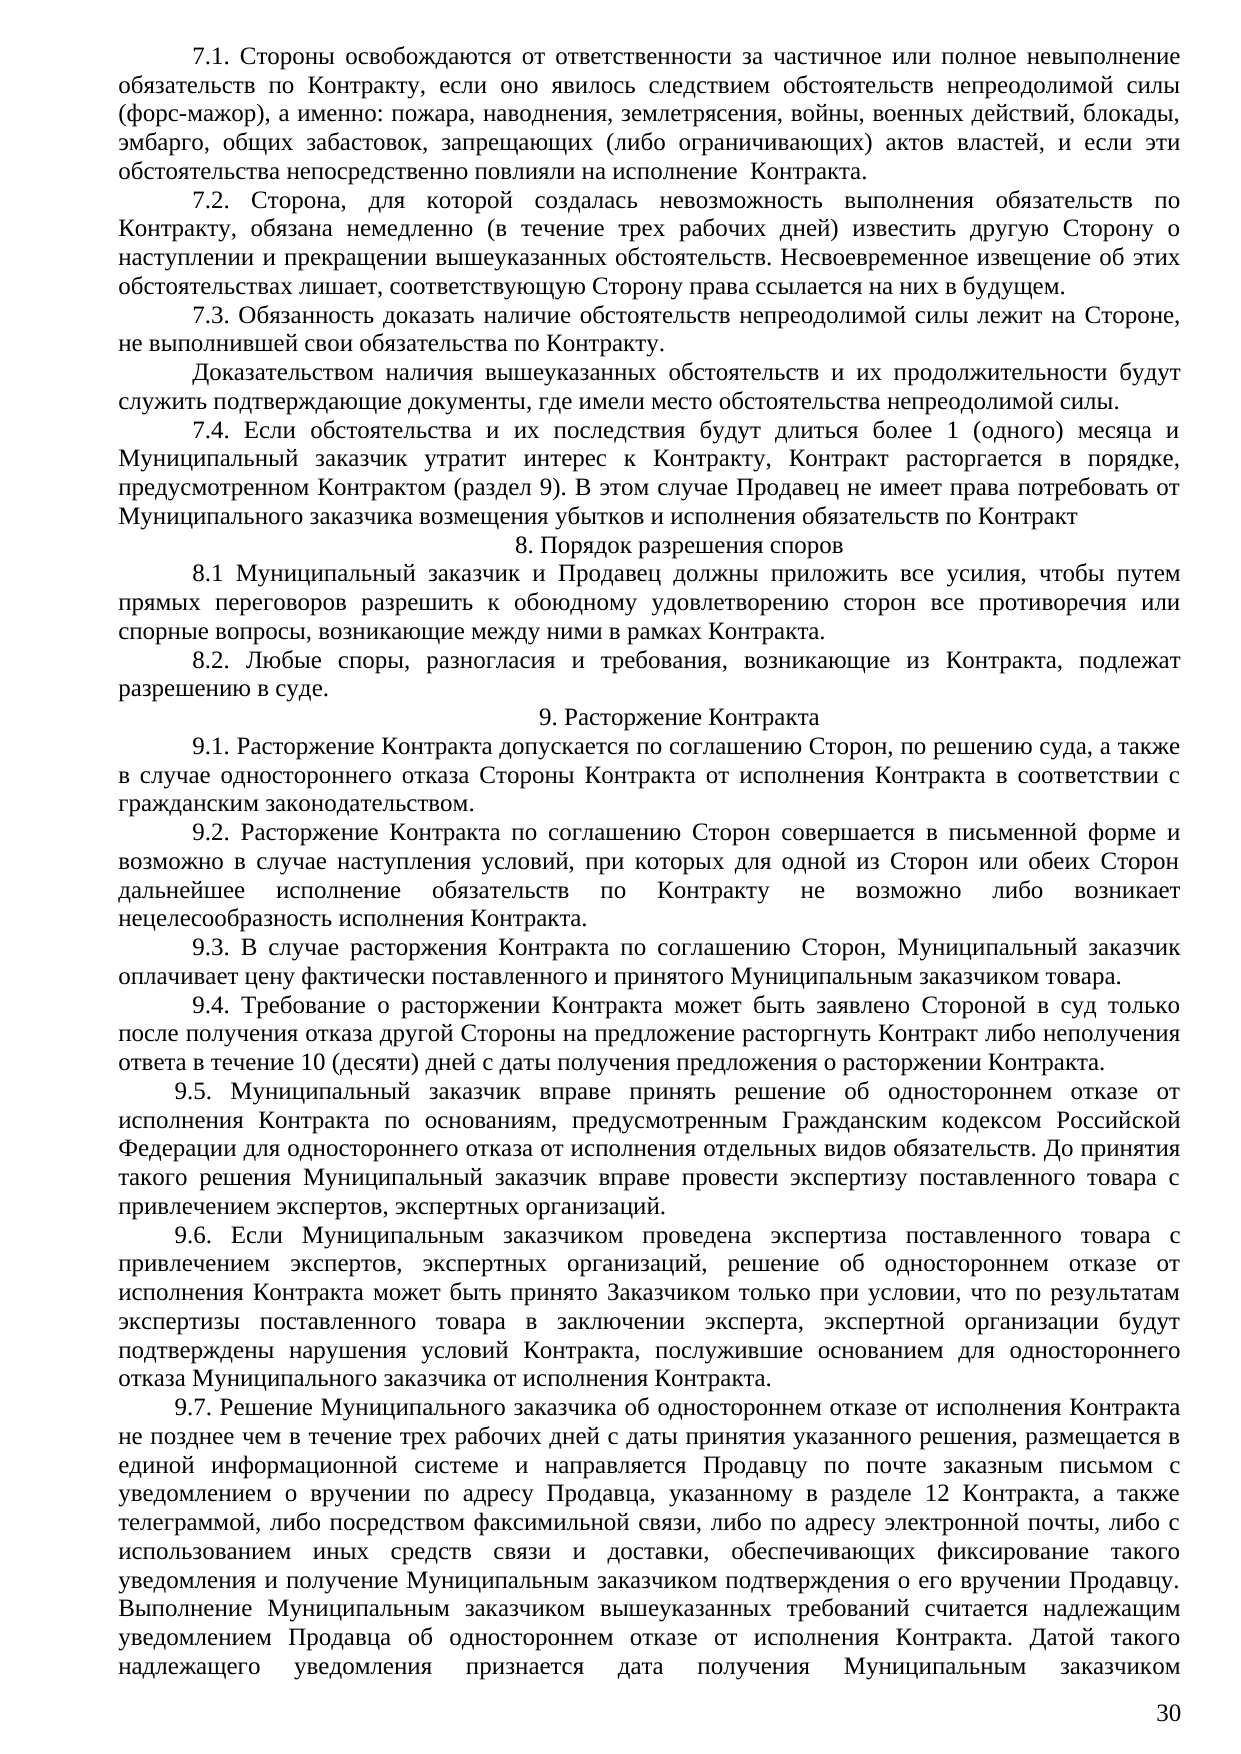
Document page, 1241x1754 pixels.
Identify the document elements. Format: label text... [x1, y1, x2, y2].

text 7.3. Обязанность доказать наличие обстоятельств непреодолимой силы лежит на Стороне, не выполнившей свои обязательства по Контракту. [118, 300, 1181, 357]
text 9.6. Если Муниципальным заказчиком проведена экспертиза поставленного товара с привлечением экспертов, экспертных организаций, решение об одностороннем отказе от исполнения Контракта может быть принято Заказчиком только при условии, что по результатам экспертизы поставленного товара в заключении эксперта, экспертной организации будут подтверждены нарушения условий Контракта, послужившие основанием для одностороннего отказа Муниципального заказчика от исполнения Контракта. [118, 1220, 1181, 1392]
text 7.1. Стороны освобождаются от ответственности за частичное или полное невыполнение обязательств по Контракту, если оно явилось следствием обстоятельств непреодолимой силы (форс-мажор), а именно: пожара, наводнения, землетрясения, войны, военных действий, блокады, эмбарго, общих забастовок, запрещающих (либо ограничивающих) актов властей, и если эти обстоятельства непосредственно повлияли на исполнение Контракта. [118, 41, 1181, 185]
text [118, 1392, 1181, 1680]
text 8. Порядок разрешения споров [118, 530, 1181, 558]
text 9.3. В случае расторжения Контракта по соглашению Сторон, Муниципальный заказчик оплачивает цену фактически поставленного и принятого Муниципальным заказчиком товара. [118, 932, 1181, 990]
text Доказательством наличия вышеуказанных обстоятельств и их продолжительности будут служить подтверждающие документы, где имели место обстоятельства непреодолимой силы. [118, 357, 1181, 415]
text 9.4. Требование о расторжении Контракта может быть заявлено Стороной в суд только после получения отказа другой Стороны на предложение расторгнуть Контракт либо неполучения ответа в течение 10 (десяти) дней с даты получения предложения о расторжении Контракта. [118, 990, 1181, 1076]
text 9.2. Расторжение Контракта по соглашению Сторон совершается в письменной форме и возможно в случае наступления условий, при которых для одной из Сторон или обеих Сторон дальнейшее исполнение обязательств по Контракту не возможно либо возникает нецелесообразность исполнения Контракта. [118, 817, 1181, 932]
text 8.1 Муниципальный заказчик и Продавец должны приложить все усилия, чтобы путем прямых переговоров разрешить к обоюдному удовлетворению сторон все противоречия или спорные вопросы, возникающие между ними в рамках Контракта. [118, 558, 1181, 645]
text 7.2. Сторона, для которой создалась невозможность выполнения обязательств по Контракту, обязана немедленно (в течение трех рабочих дней) известить другую Сторону о наступлении и прекращении вышеуказанных обстоятельств. Несвоевременное извещение об этих обстоятельствах лишает, соответствующую Сторону права ссылается на них в будущем. [118, 185, 1181, 300]
text 7.4. Если обстоятельства и их последствия будут длиться более 1 (одного) месяца и Муниципальный заказчик утратит интерес к Контракту, Контракт расторгается в порядке, предусмотренном Контрактом (раздел 9). В этом случае Продавец не имеет права потребовать от Муниципального заказчика возмещения убытков и исполнения обязательств по Контракт [118, 415, 1181, 530]
text 9. Расторжение Контракта [118, 702, 1181, 731]
text 8.2. Любые споры, разногласия и требования, возникающие из Контракта, подлежат разрешению в суде. [118, 645, 1181, 702]
text 9.1. Расторжение Контракта допускается по соглашению Сторон, по решению суда, а также в случае одностороннего отказа Стороны Контракта от исполнения Контракта в соответствии с гражданским законодательством. [118, 731, 1181, 817]
text 9.5. Муниципальный заказчик вправе принять решение об одностороннем отказе от исполнения Контракта по основаниям, предусмотренным Гражданским кодексом Российской Федерации для одностороннего отказа от исполнения отдельных видов обязательств. До принятия такого решения Муниципальный заказчик вправе провести экспертизу поставленного товара с привлечением экспертов, экспертных организаций. [118, 1076, 1181, 1220]
